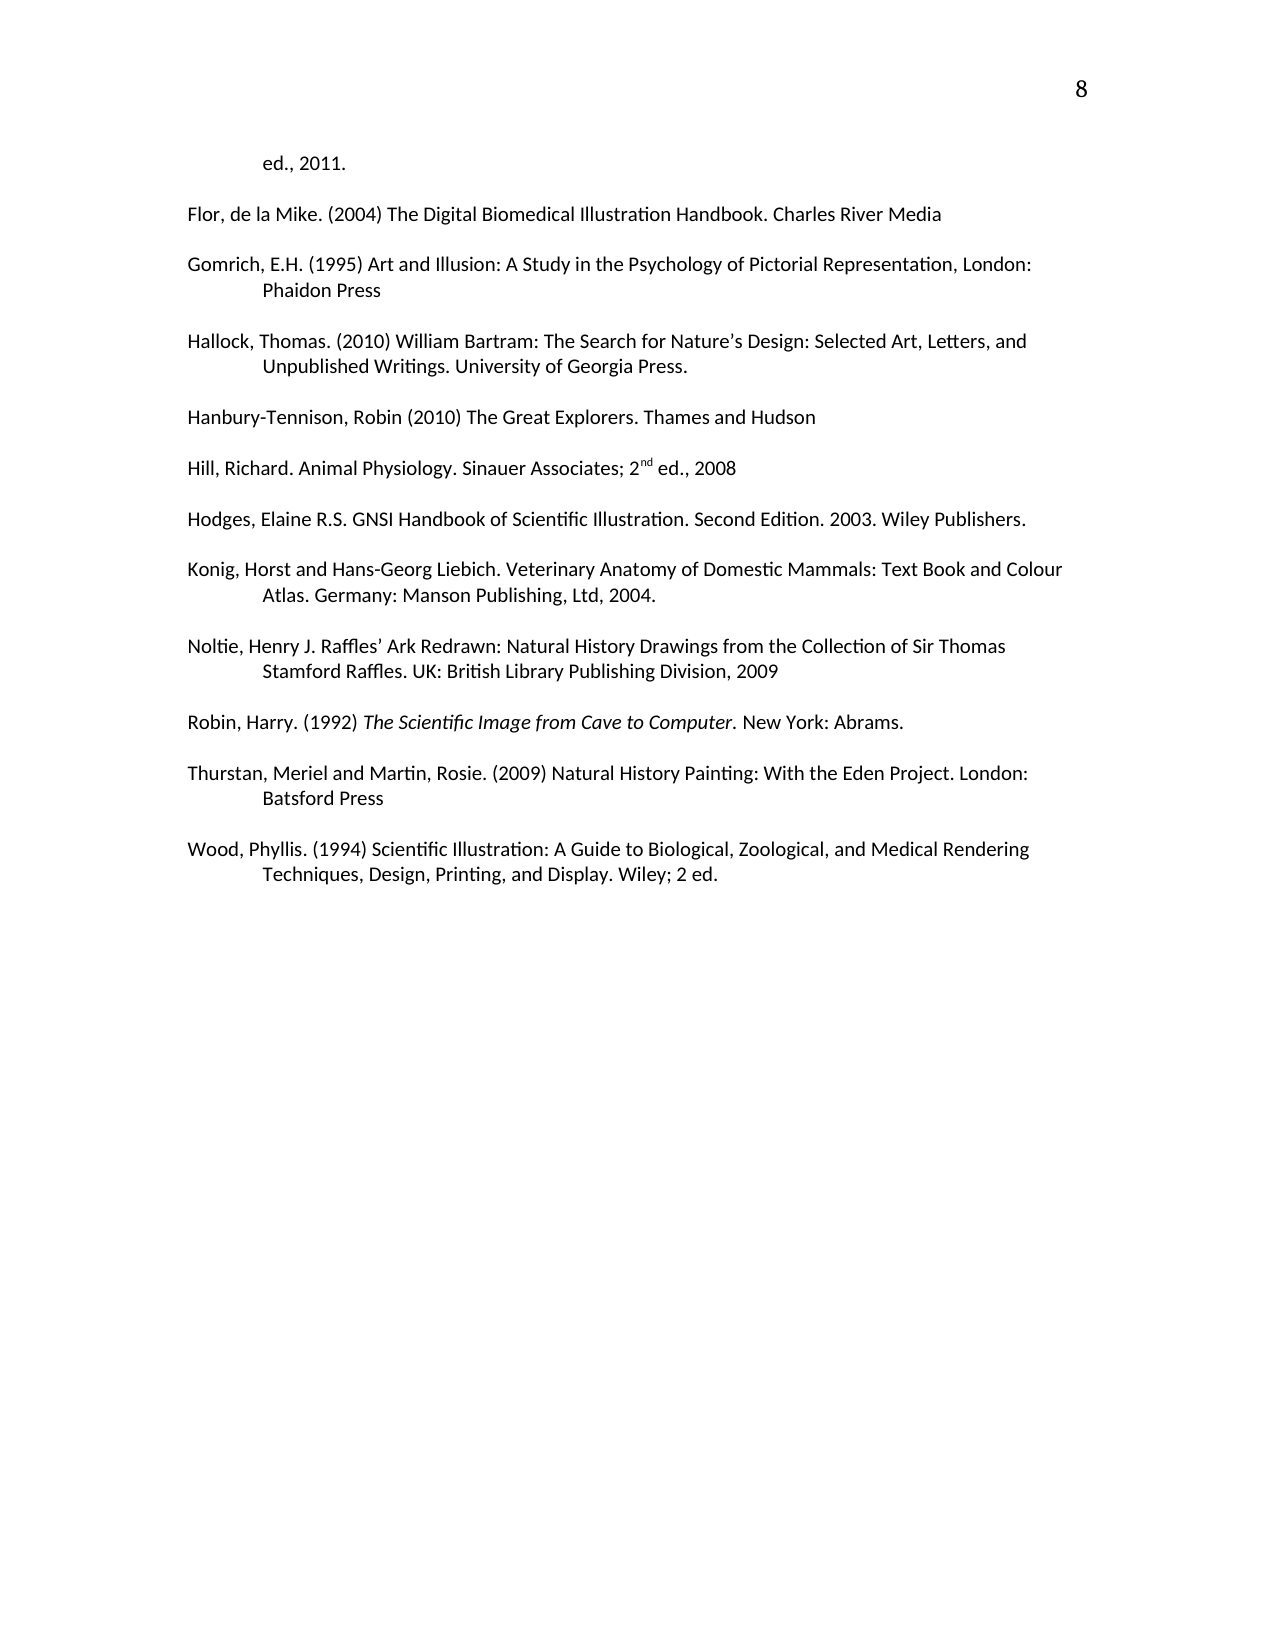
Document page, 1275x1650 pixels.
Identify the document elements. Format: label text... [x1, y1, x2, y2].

text Noltie, Henry J. Raffles’ Ark Redrawn: Natural History Drawings from the Collection of Sir Thomas [187, 633, 1087, 658]
text Hill, Richard. Animal Physiology. Sinauer Associates; 2nd ed., 2008 [187, 455, 1087, 480]
text Flor, de la Mike. (2004) The Digital Biomedical Illustration Handbook. Charles River Media [187, 201, 1087, 226]
text Thurstan, Meriel and Martin, Rosie. (2009) Natural History Painting: With the Eden Project. London: [187, 760, 1087, 785]
text ed., 2011. [187, 150, 1087, 175]
text Hanbury-Tennison, Robin (2010) The Great Explorers. Thames and Hudson [187, 404, 1087, 429]
text Konig, Horst and Hans-Georg Liebich. Veterinary Anatomy of Domestic Mammals: Text Book and Colour [187, 557, 1087, 582]
text Techniques, Design, Printing, and Display. Wiley; 2 ed. [187, 862, 1087, 887]
text Atlas. Germany: Manson Publishing, Ltd, 2004. [187, 582, 1087, 607]
text Gomrich, E.H. (1995) Art and Illusion: A Study in the Psychology of Pictorial Representation, London: [187, 252, 1087, 277]
text Unpublished Writings. University of Georgia Press. [187, 353, 1087, 379]
text Hallock, Thomas. (2010) William Bartram: The Search for Nature’s Design: Selected Art, Letters, and [187, 328, 1087, 353]
text Batsford Press [187, 785, 1087, 811]
text Stamford Raffles. UK: British Library Publishing Division, 2009 [187, 658, 1087, 684]
text Wood, Phyllis. (1994) Scientific Illustration: A Guide to Biological, Zoological, and Medical Rendering [187, 836, 1087, 862]
text Hodges, Elaine R.S. GNSI Handbook of Scientific Illustration. Second Edition. 2003. Wiley Publishers. [187, 506, 1087, 531]
text Phaidon Press [187, 277, 1087, 302]
text Robin, Harry. (1992) The Scientific Image from Cave to Computer. New York: Abrams. [187, 709, 1087, 734]
